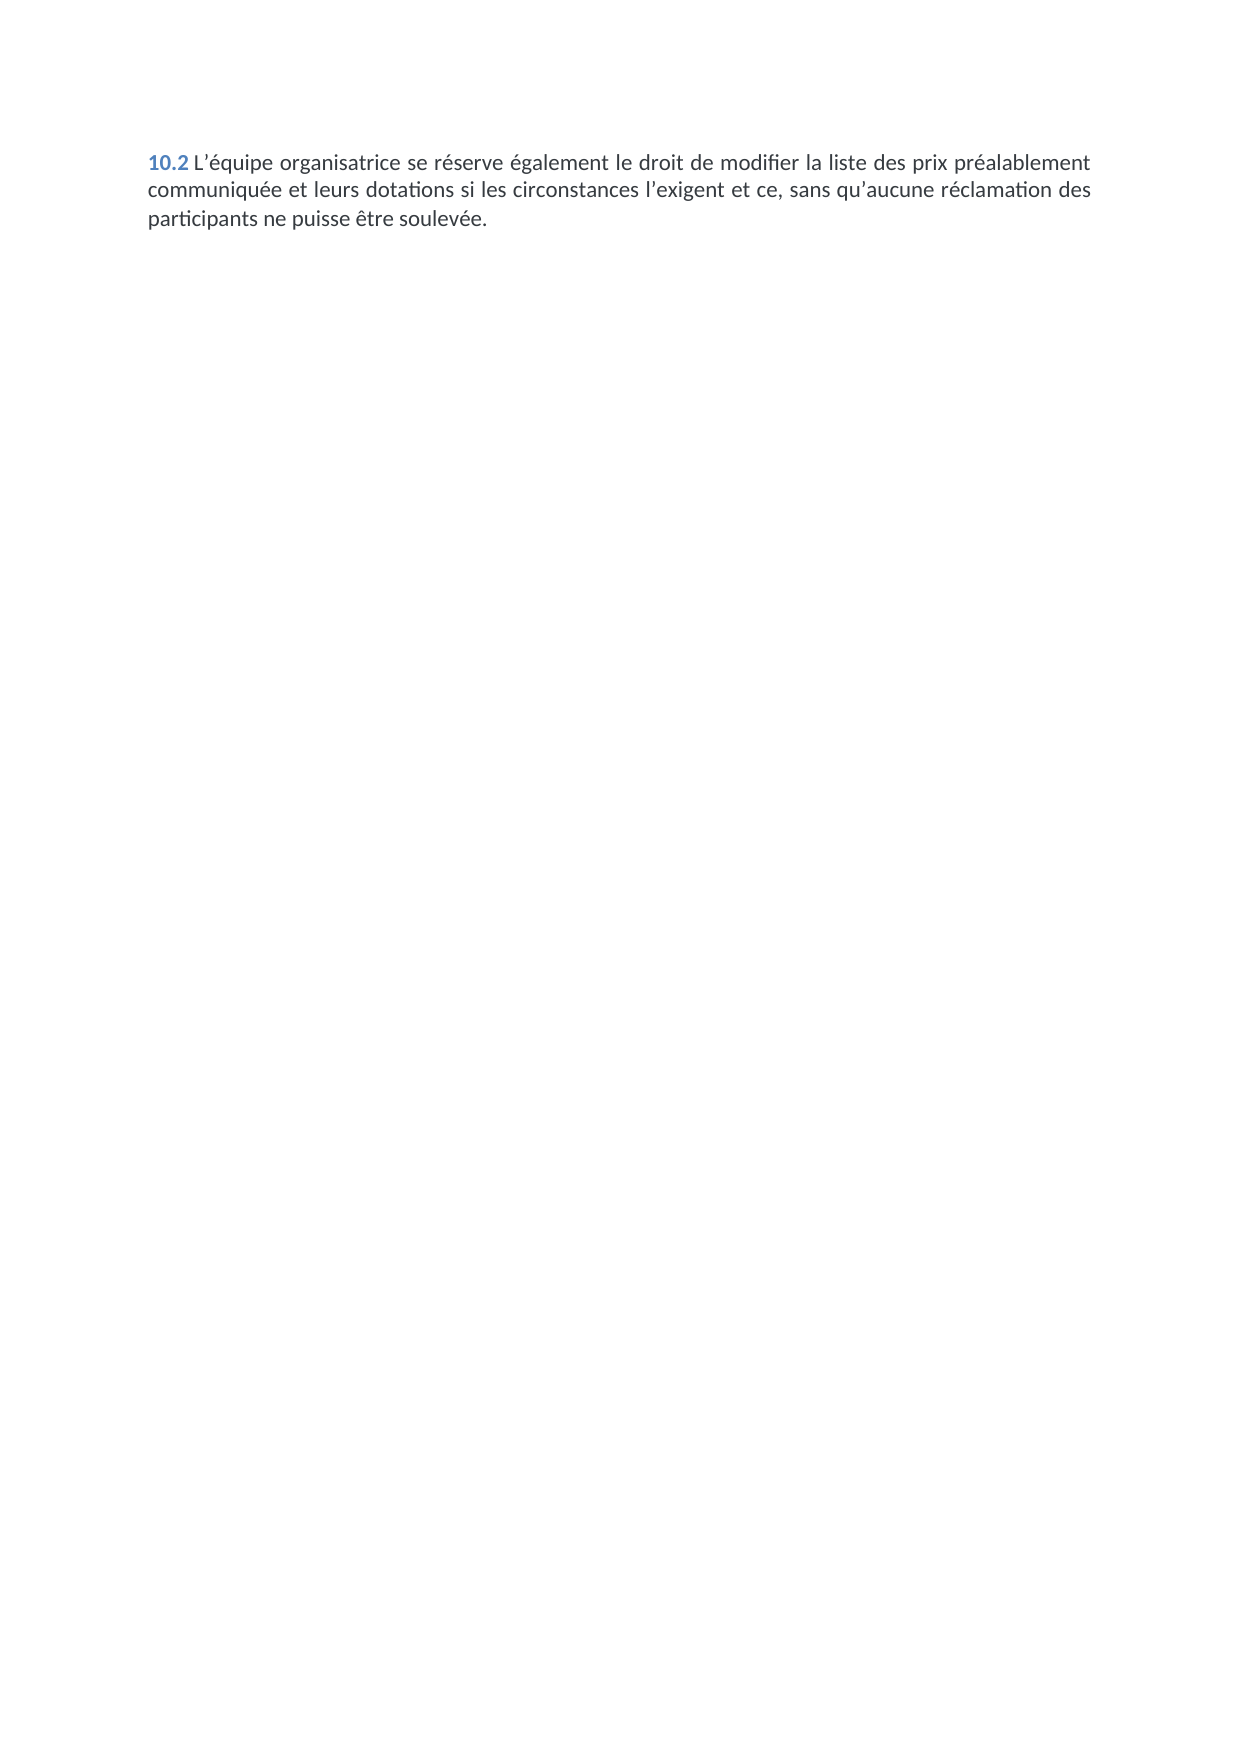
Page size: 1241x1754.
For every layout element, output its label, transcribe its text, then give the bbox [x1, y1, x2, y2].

text 10.2 L’équipe organisatrice se réserve également le droit de modifier la liste des prix préalablement communiquée et leurs dotations si les circonstances l’exigent et ce, sans qu’aucune réclamation des participants ne puisse être soulevée. [148, 148, 1093, 232]
